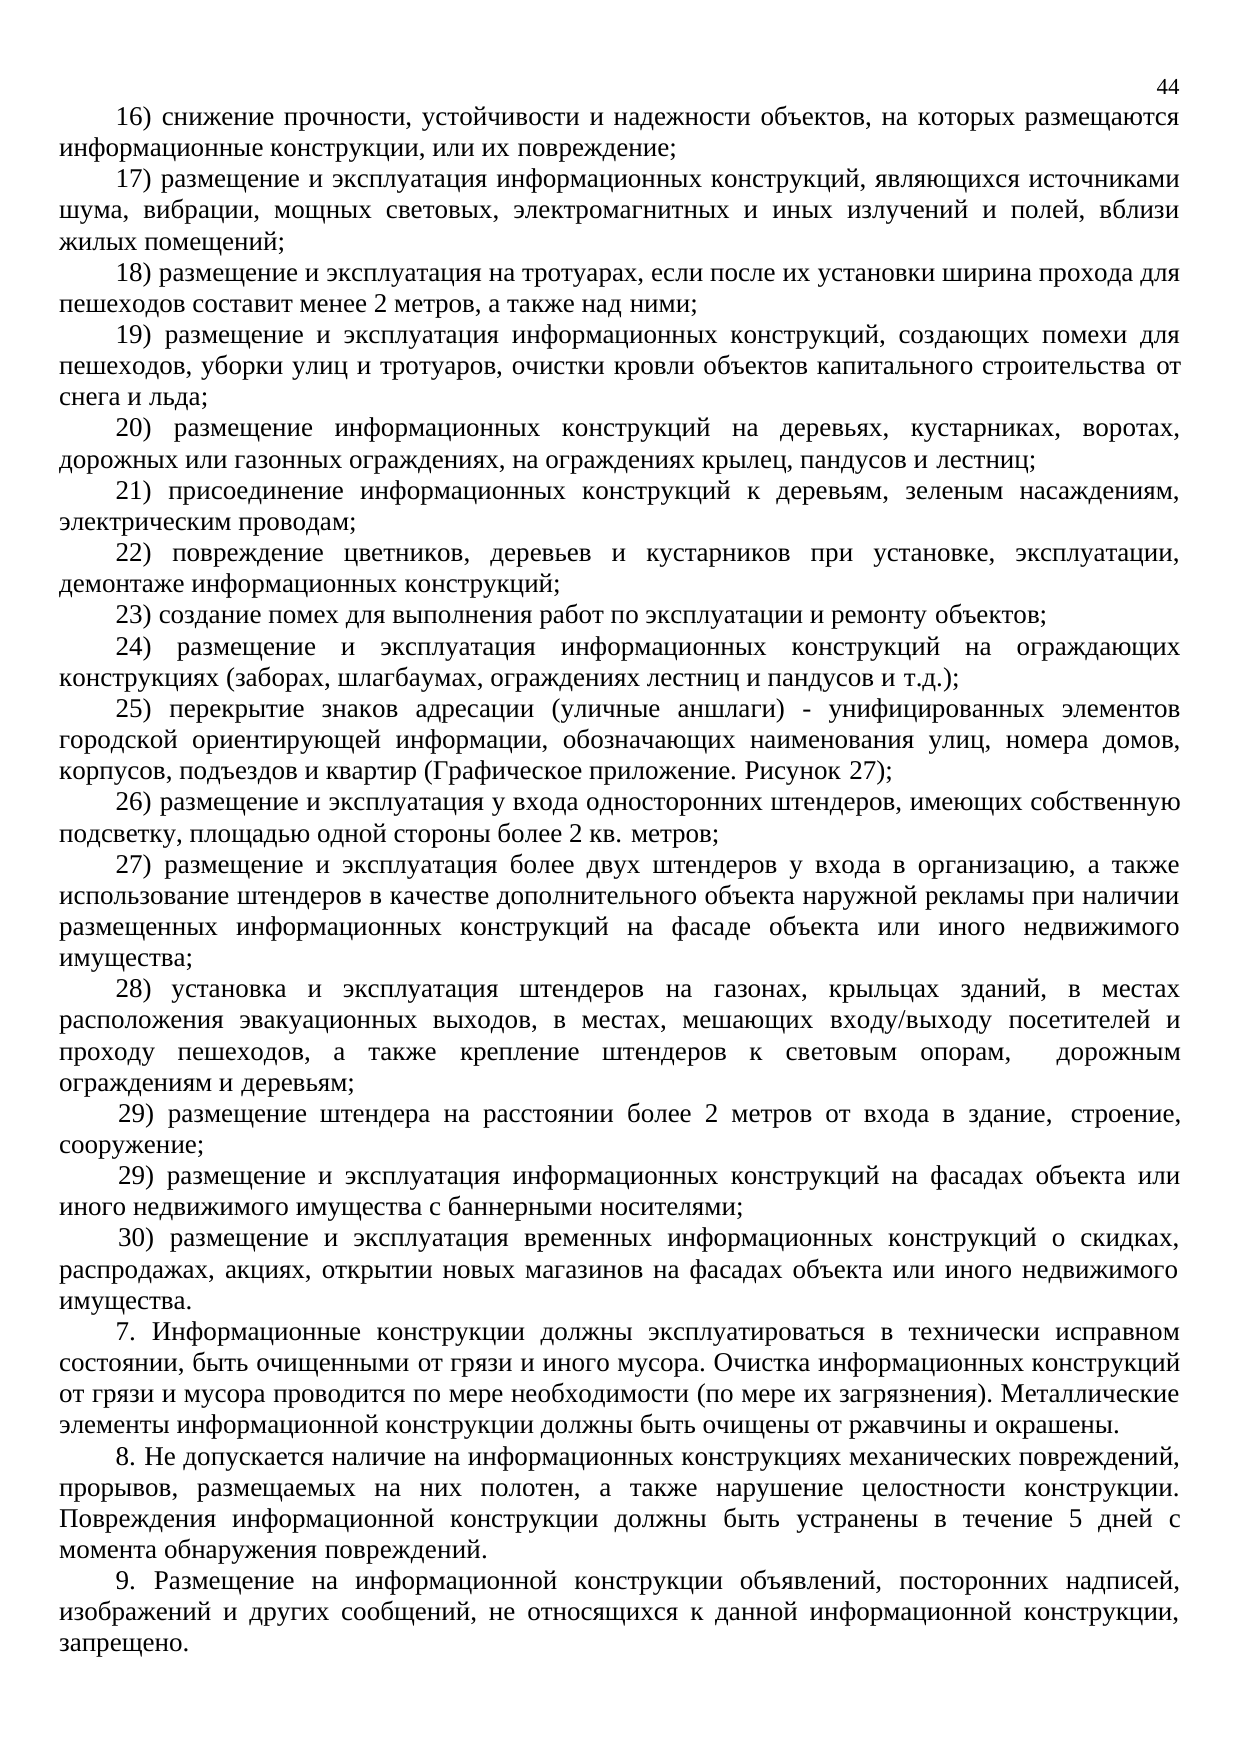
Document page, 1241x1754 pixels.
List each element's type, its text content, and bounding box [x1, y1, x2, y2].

list снижение прочности, устойчивости и надежности объектов, на которых размещаются информационные конструкции, или их повреждение; [59, 100, 1181, 162]
list размещение информационных конструкций на деревьях, кустарниках, воротах, дорожных или газонных ограждениях, на ограждениях крылец, пандусов и лестниц; [59, 412, 1181, 474]
list размещение и эксплуатация информационных конструкций, создающих помехи для пешеходов, уборки улиц и тротуаров, очистки кровли объектов капитального строительства от снега и льда; [59, 318, 1181, 412]
list Не допускается наличие на информационных конструкциях механических повреждений, прорывов, размещаемых на них полотен, а также нарушение целостности конструкции. Повреждения информационной конструкции должны быть устранены в течение 5 дней с момента обнаружения повреждений. [59, 1439, 1181, 1564]
list Размещение на информационной конструкции объявлений, посторонних надписей, изображений и других сообщений, не относящихся к данной информационной конструкции, запрещено. [59, 1564, 1181, 1658]
list создание помех для выполнения работ по эксплуатации и ремонту объектов; [115, 598, 1194, 629]
list присоединение информационных конструкций к деревьям, зеленым насаждениям, электрическим проводам; [59, 474, 1181, 536]
list повреждение цветников, деревьев и кустарников при установке, эксплуатации, демонтаже информационных конструкций; [59, 536, 1181, 598]
list установка и эксплуатация штендеров на газонах, крыльцах зданий, в местах расположения эвакуационных выходов, в местах, мешающих входу/выходу посетителей и проходу пешеходов, а также крепление штендеров к световым опорам, дорожным ограждениям и деревьям; [59, 972, 1181, 1097]
list размещение и эксплуатация временных информационных конструкций о скидках, распродажах, акциях, открытии новых магазинов на фасадах объекта или иного недвижимого имущества. [59, 1222, 1180, 1315]
list размещение и эксплуатация информационных конструкций, являющихся источниками шума, вибрации, мощных световых, электромагнитных и иных излучений и полей, вблизи жилых помещений; [59, 162, 1181, 256]
list перекрытие знаков адресации (уличные аншлаги) - унифицированных элементов городской ориентирующей информации, обозначающих наименования улиц, номера домов, корпусов, подъездов и квартир (Графическое приложение. Рисунок 27); [59, 692, 1182, 785]
list размещение и эксплуатация на тротуарах, если после их установки ширина прохода для пешеходов составит менее 2 метров, а также над ними; [59, 256, 1182, 318]
list размещение и эксплуатация более двух штендеров у входа в организацию, а также использование штендеров в качестве дополнительного объекта наружной рекламы при наличии размещенных информационных конструкций на фасаде объекта или иного недвижимого имущества; [59, 848, 1181, 972]
list Информационные конструкции должны эксплуатироваться в технически исправном состоянии, быть очищенными от грязи и иного мусора. Очистка информационных конструкций от грязи и мусора проводится по мере необходимости (по мере их загрязнения). Металлические элементы информационной конструкции должны быть очищены от ржавчины и окрашены. [59, 1315, 1181, 1439]
list размещение штендера на расстоянии более 2 метров от входа в здание, строение, сооружение; [59, 1097, 1181, 1159]
list размещение и эксплуатация информационных конструкций на фасадах объекта или иного недвижимого имущества с баннерными носителями; [59, 1159, 1181, 1222]
list размещение и эксплуатация у входа односторонних штендеров, имеющих собственную подсветку, площадью одной стороны более 2 кв. метров; [59, 786, 1182, 848]
list размещение и эксплуатация информационных конструкций на ограждающих конструкциях (заборах, шлагбаумах, ограждениях лестниц и пандусов и т.д.); [59, 629, 1181, 692]
